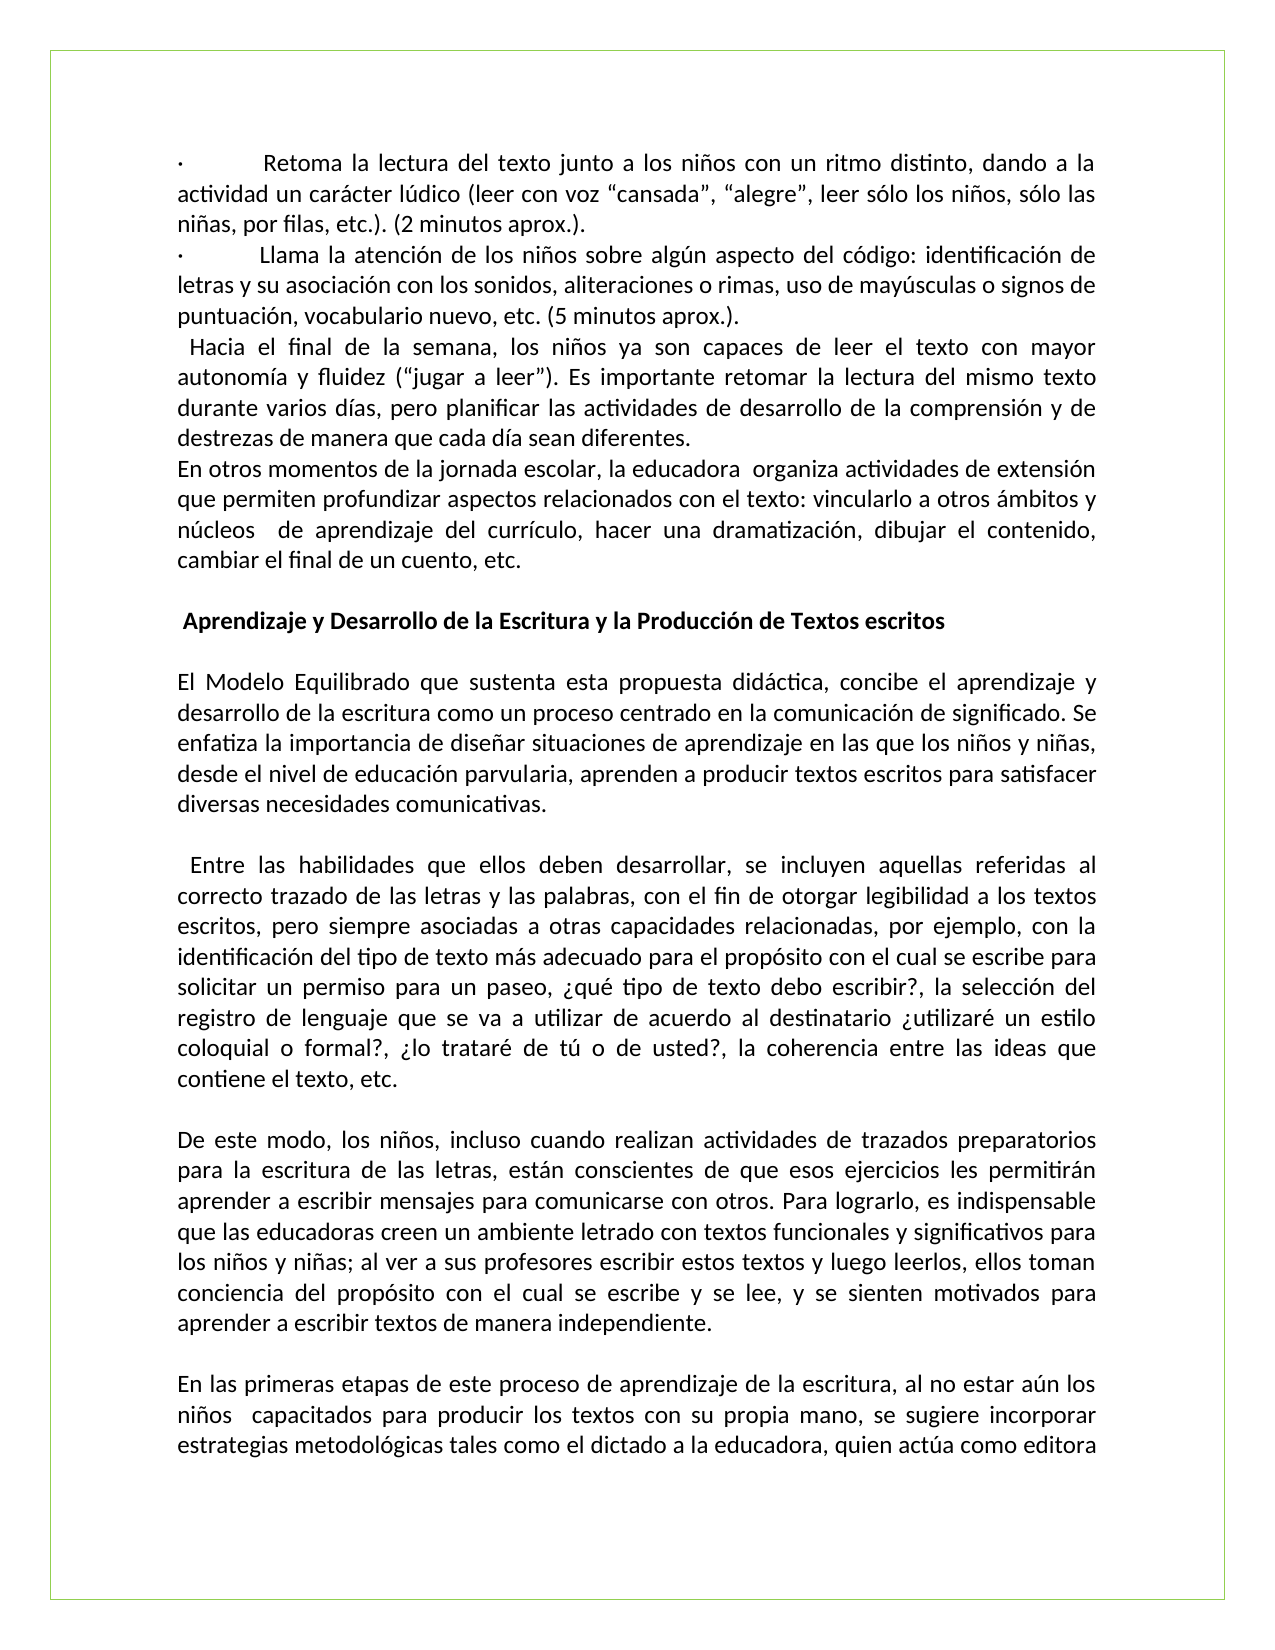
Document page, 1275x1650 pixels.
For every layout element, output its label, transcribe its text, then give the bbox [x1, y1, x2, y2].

text · Llama la atención de los niños sobre algún aspecto del código: identificación de letras y su asociación con los sonidos, aliteraciones o rimas, uso de mayúsculas o signos de puntuación, vocabulario nuevo, etc. (5 minutos aprox.). [177, 239, 1098, 331]
text El Modelo Equilibrado que sustenta esta propuesta didáctica, concibe el aprendizaje y desarrollo de la escritura como un proceso centrado en la comunicación de significado. Se enfatiza la importancia de diseñar situaciones de aprendizaje en las que los niños y niñas, desde el nivel de educación parvularia, aprenden a producir textos escritos para satisfacer diversas necesidades comunicativas. [177, 666, 1098, 819]
text · Retoma la lectura del texto junto a los niños con un ritmo distinto, dando a la actividad un carácter lúdico (leer con voz “cansada”, “alegre”, leer sólo los niños, sólo las niñas, por filas, etc.). (2 minutos aprox.). [177, 147, 1098, 239]
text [177, 1368, 1098, 1460]
text Aprendizaje y Desarrollo de la Escritura y la Producción de Textos escritos [177, 605, 1098, 636]
text Hacia el final de la semana, los niños ya son capaces de leer el texto con mayor autonomía y fluidez (“jugar a leer”). Es importante retomar la lectura del mismo texto durante varios días, pero planificar las actividades de desarrollo de la comprensión y de destrezas de manera que cada día sean diferentes. [177, 331, 1098, 453]
text En otros momentos de la jornada escolar, la educadora organiza actividades de extensión que permiten profundizar aspectos relacionados con el texto: vincularlo a otros ámbitos y núcleos de aprendizaje del currículo, hacer una dramatización, dibujar el contenido, cambiar el final de un cuento, etc. [177, 453, 1098, 575]
text Entre las habilidades que ellos deben desarrollar, se incluyen aquellas referidas al correcto trazado de las letras y las palabras, con el fin de otorgar legibilidad a los textos escritos, pero siempre asociadas a otras capacidades relacionadas, por ejemplo, con la identificación del tipo de texto más adecuado para el propósito con el cual se escribe para solicitar un permiso para un paseo, ¿qué tipo de texto debo escribir?, la selección del registro de lenguaje que se va a utilizar de acuerdo al destinatario ¿utilizaré un estilo coloquial o formal?, ¿lo trataré de tú o de usted?, la coherencia entre las ideas que contiene el texto, etc. [177, 849, 1098, 1094]
text De este modo, los niños, incluso cuando realizan actividades de trazados preparatorios para la escritura de las letras, están conscientes de que esos ejercicios les permitirán aprender a escribir mensajes para comunicarse con otros. Para lograrlo, es indispensable que las educadoras creen un ambiente letrado con textos funcionales y significativos para los niños y niñas; al ver a sus profesores escribir estos textos y luego leerlos, ellos toman conciencia del propósito con el cual se escribe y se lee, y se sienten motivados para aprender a escribir textos de manera independiente. [177, 1124, 1098, 1338]
